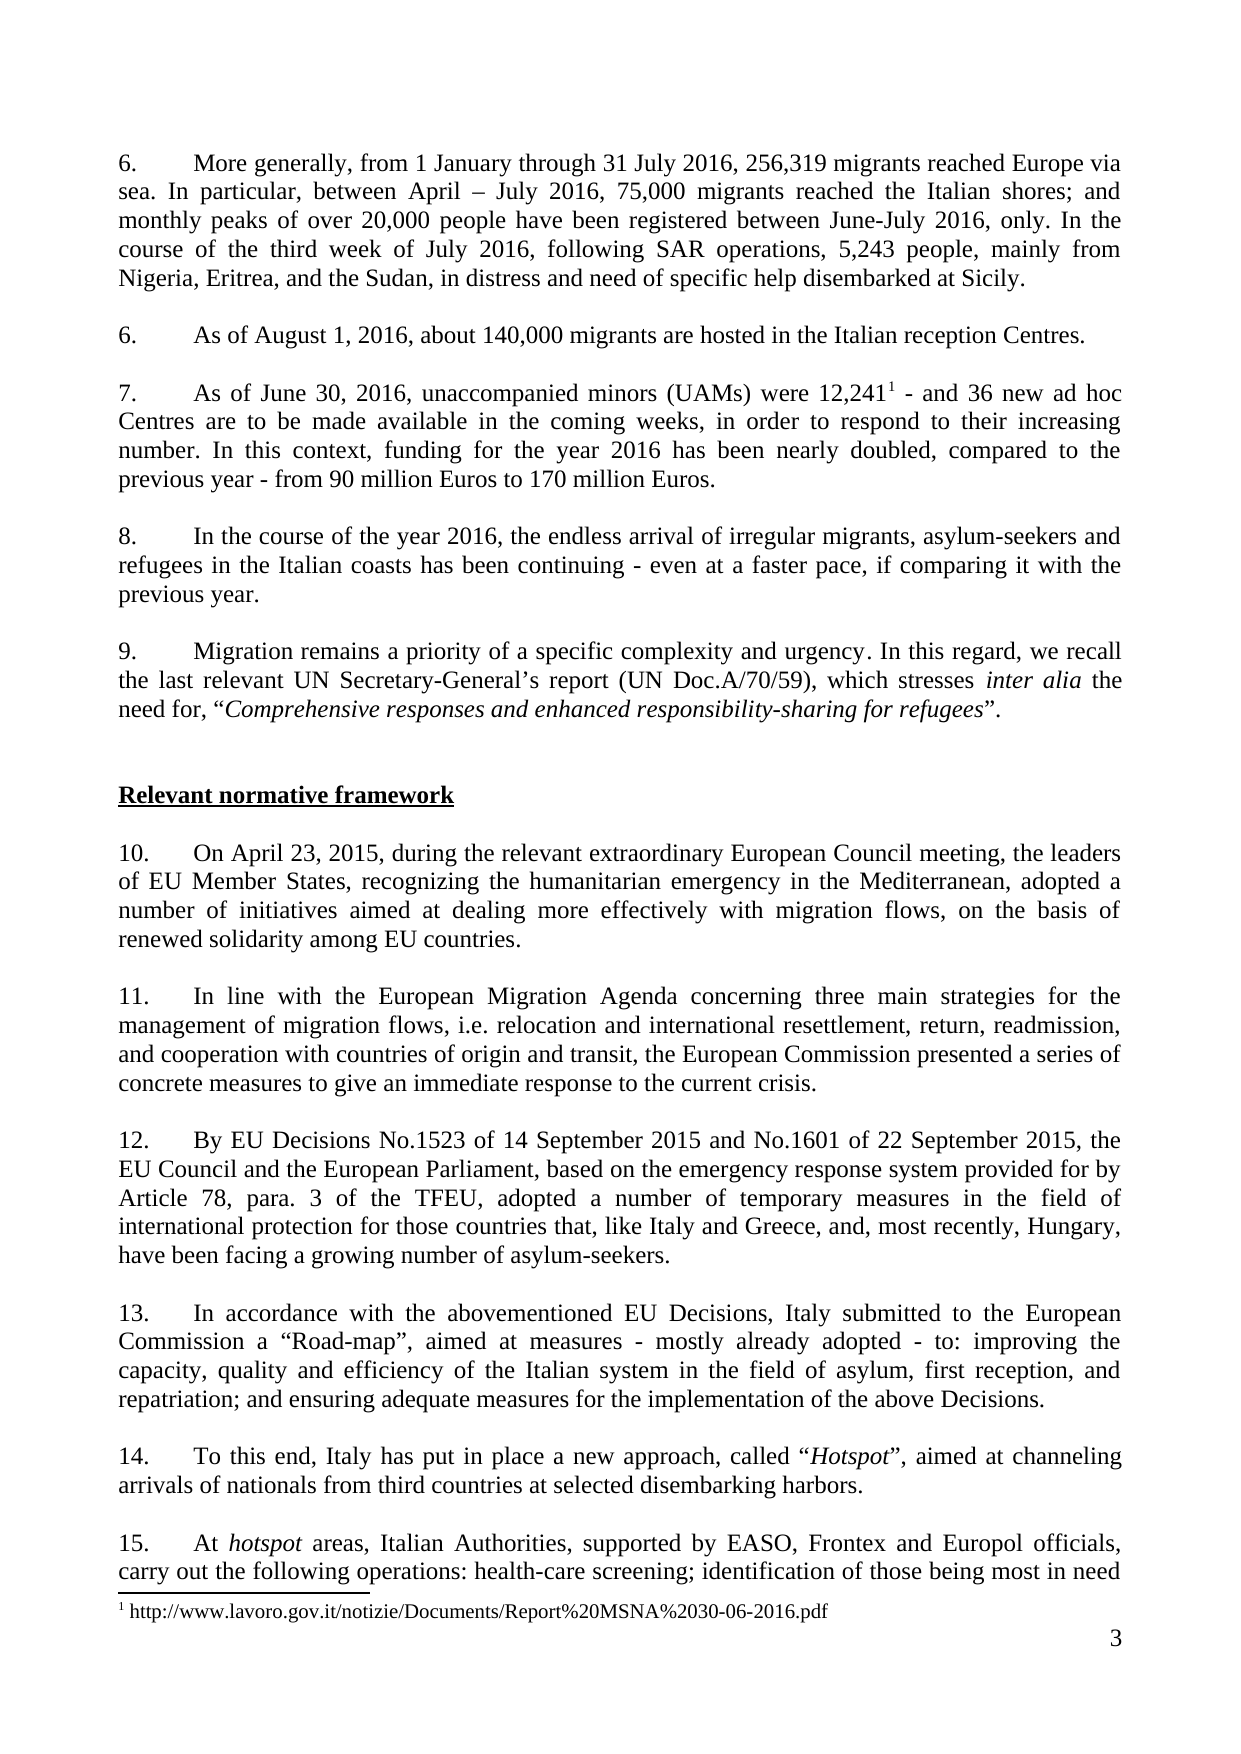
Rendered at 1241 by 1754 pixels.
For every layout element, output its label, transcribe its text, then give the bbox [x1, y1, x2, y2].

text 6. As of August 1, 2016, about 140,000 migrants are hosted in the Italian reception Centres. [118, 320, 1122, 349]
text 9. Migration remains a priority of a specific complexity and urgency. In this regard, we recall the last relevant UN Secretary-General’s report (UN Doc.A/70/59), which stresses inter alia the need for, “Comprehensive responses and enhanced responsibility-sharing for refugees”. [118, 636, 1122, 723]
text 13. In accordance with the abovementioned EU Decisions, Italy submitted to the European Commission a “Road-map”, aimed at measures - mostly already adopted - to: improving the capacity, quality and efficiency of the Italian system in the field of asylum, first reception, and repatriation; and ensuring adequate measures for the implementation of the above Decisions. [118, 1298, 1122, 1413]
text 8. In the course of the year 2016, the endless arrival of irregular migrants, asylum-seekers and refugees in the Italian coasts has been continuing - even at a faster pace, if comparing it with the previous year. [118, 521, 1122, 608]
text 7. As of June 30, 2016, unaccompanied minors (UAMs) were 12,241 - and 36 new ad hoc Centres are to be made available in the coming weeks, in order to respond to their increasing number. In this context, funding for the year 2016 has been nearly doubled, compared to the previous year - from 90 million Euros to 170 million Euros. [118, 378, 1122, 493]
text 6. More generally, from 1 January through 31 July 2016, 256,319 migrants reached Europe via sea. In particular, between April – July 2016, 75,000 migrants reached the Italian shores; and monthly peaks of over 20,000 people have been registered between June-July 2016, only. In the course of the third week of July 2016, following SAR operations, 5,243 people, mainly from Nigeria, Eritrea, and the Sudan, in distress and need of specific help disembarked at Sicily. [118, 148, 1122, 291]
text Relevant normative framework [118, 780, 1122, 809]
text 14. To this end, Italy has put in place a new approach, called “Hotspot”, aimed at channeling arrivals of nationals from third countries at selected disembarking harbors. [118, 1441, 1122, 1499]
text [118, 1528, 1122, 1585]
text 12. By EU Decisions No.1523 of 14 September 2015 and No.1601 of 22 September 2015, the EU Council and the European Parliament, based on the emergency response system provided for by Article 78, para. 3 of the TFEU, adopted a number of temporary measures in the field of international protection for those countries that, like Italy and Greece, and, most recently, Hungary, have been facing a growing number of asylum-seekers. [118, 1125, 1122, 1269]
text 11. In line with the European Migration Agenda concerning three main strategies for the management of migration flows, i.e. relocation and international resettlement, return, readmission, and cooperation with countries of origin and transit, the European Commission presented a series of concrete measures to give an immediate response to the current crisis. [118, 981, 1122, 1096]
text 10. On April 23, 2015, during the relevant extraordinary European Council meeting, the leaders of EU Member States, recognizing the humanitarian emergency in the Mediterranean, adopted a number of initiatives aimed at dealing more effectively with migration flows, on the basis of renewed solidarity among EU countries. [118, 838, 1122, 953]
